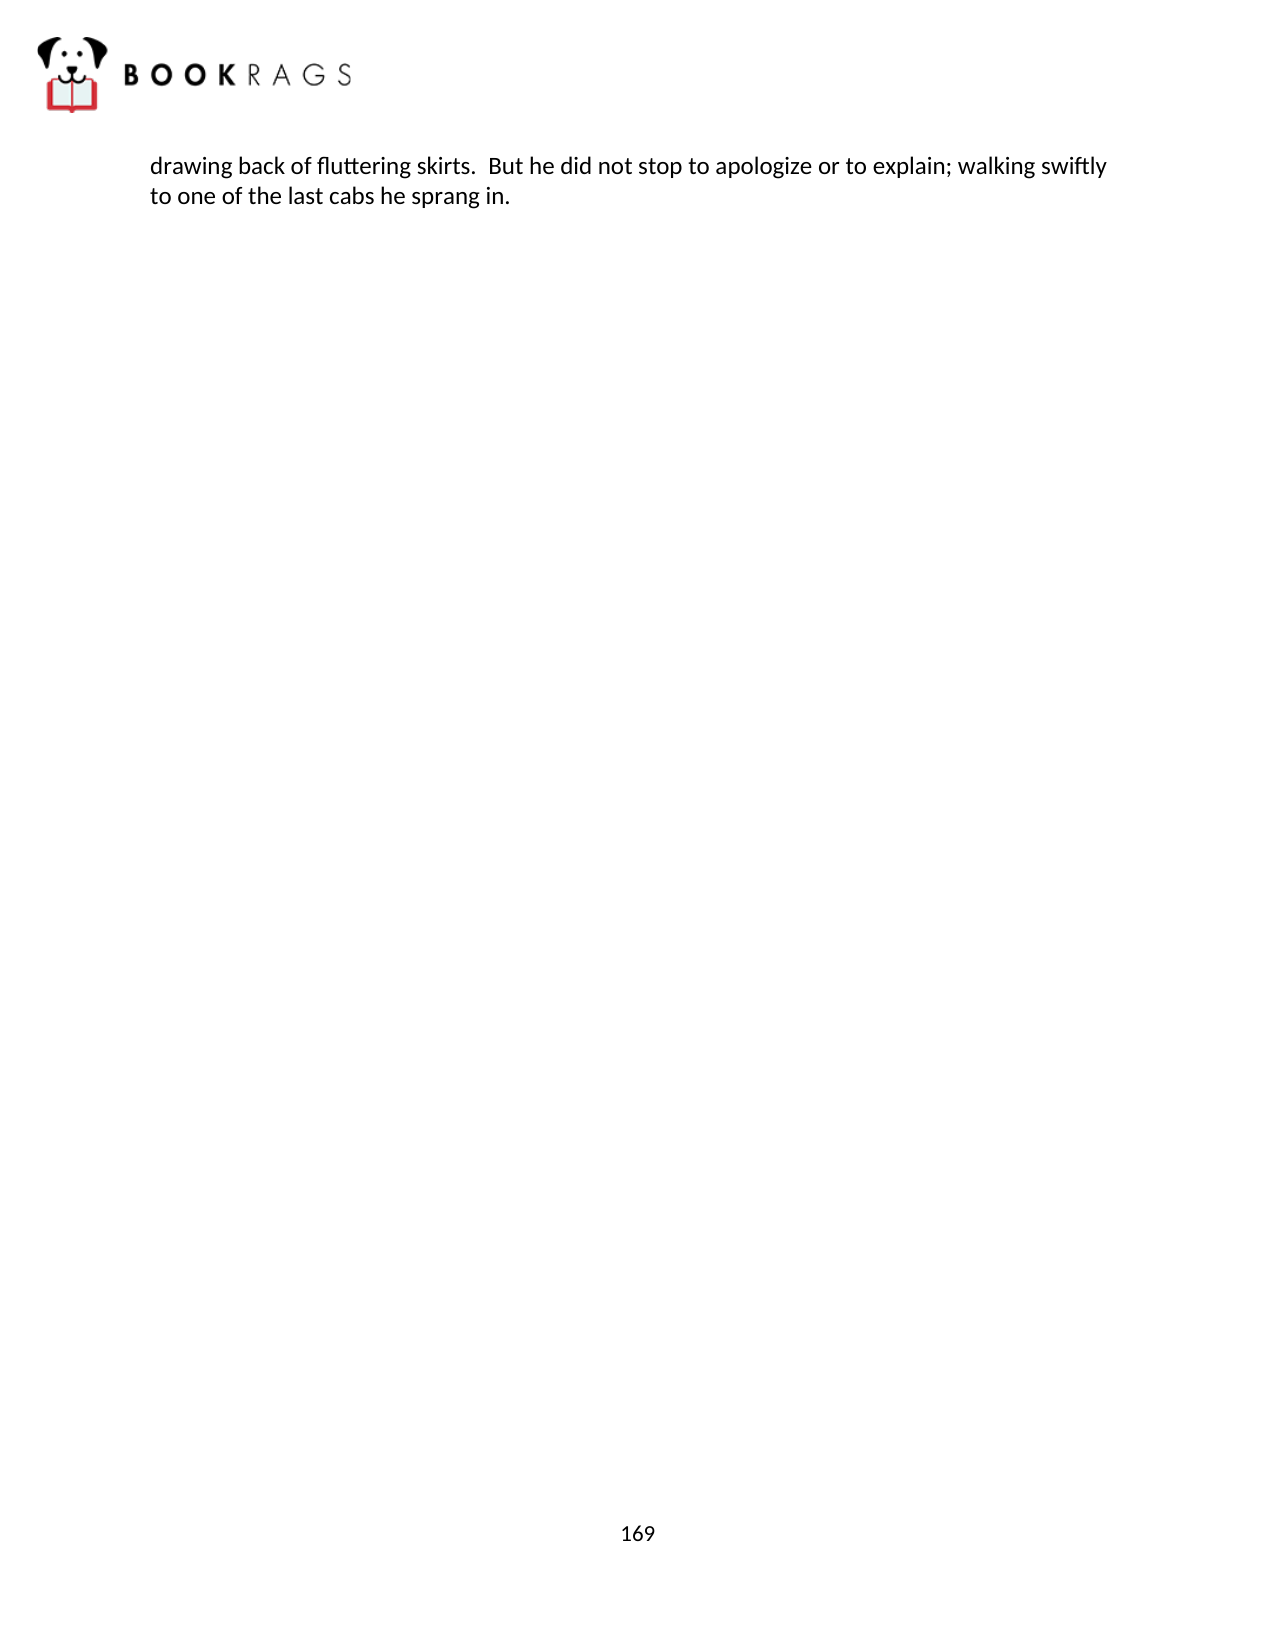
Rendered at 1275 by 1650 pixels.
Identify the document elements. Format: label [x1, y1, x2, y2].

text [150, 150, 1125, 211]
picture [37, 37, 351, 113]
